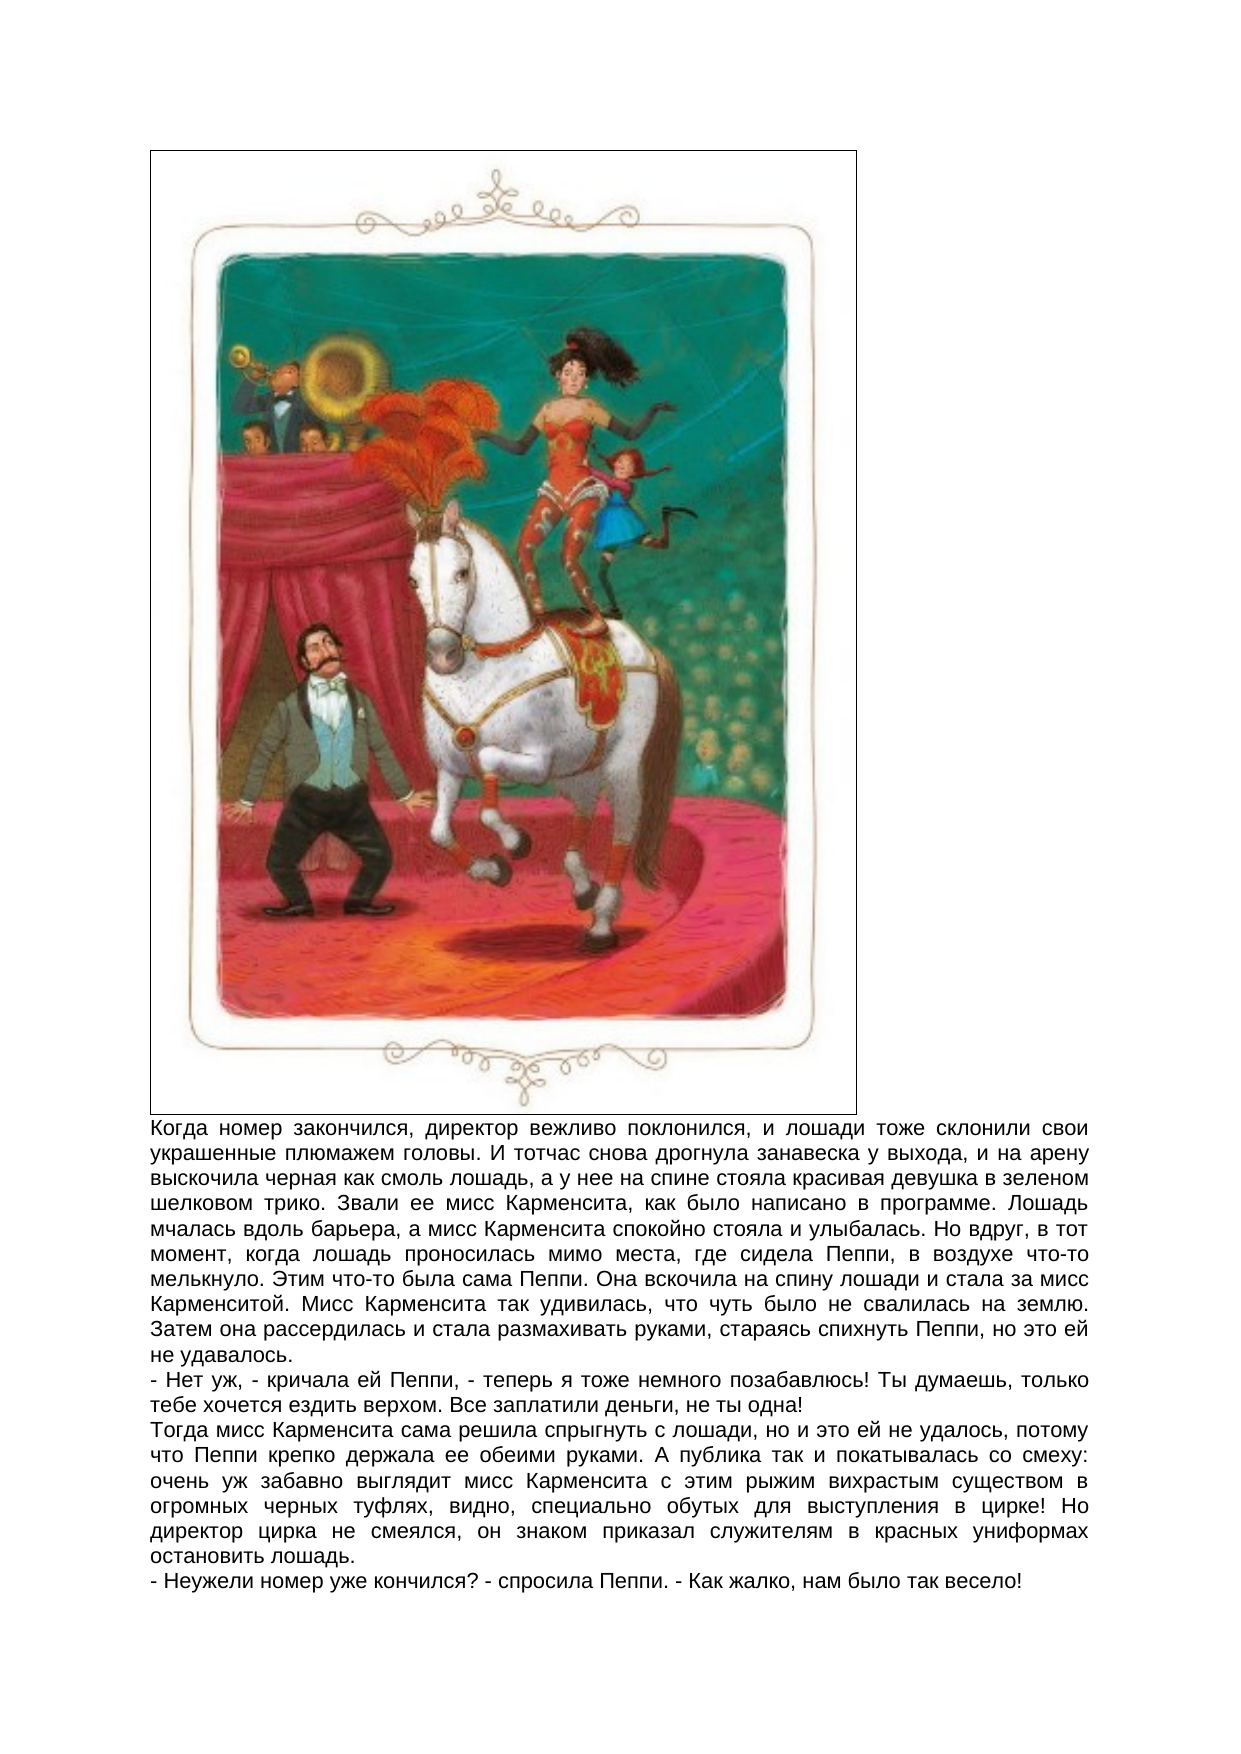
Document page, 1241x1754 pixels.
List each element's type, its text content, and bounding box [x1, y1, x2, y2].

text - Нет уж, - кричала ей Пеппи, - теперь я тоже немного позабавлюсь! Ты думаешь, только тебе хочется ездить верхом. Все заплатили деньги, не ты одна! [150, 1367, 1090, 1417]
text Тогда мисс Карменсита сама решила спрыгнуть с лошади, но и это ей не удалось, потому что Пеппи крепко держала ее обеими руками. А публика так и покатывалась со смеху: очень уж забавно выглядит мисс Карменсита с этим рыжим вихрастым существом в огромных черных туфлях, видно, специально обутых для выступления в цирке! Но директор цирка не смеялся, он знаком приказал служителям в красных униформах остановить лошадь. [150, 1417, 1090, 1568]
picture [151, 151, 856, 1114]
text Когда номер закончился, директор вежливо поклонился, и лошади тоже склонили свои украшенные плюмажем головы. И тотчас снова дрогнула занавеска у выхода, и на арену выскочила черная как смоль лошадь, а у нее на спине стояла красивая девушка в зеленом шелковом трико. Звали ее мисс Карменсита, как было написано в программе. Лошадь мчалась вдоль барьера, а мисс Карменсита спокойно стояла и улыбалась. Но вдруг, в тот момент, когда лошадь проносилась мимо места, где сидела Пеппи, в воздухе что-то мелькнуло. Этим что-то была сама Пеппи. Она вскочила на спину лошади и стала за мисс Карменситой. Мисс Карменсита так удивилась, что чуть было не свалилась на землю. Затем она рассердилась и стала размахивать руками, стараясь спихнуть Пеппи, но это ей не удавалось. [150, 1115, 1090, 1367]
text - Неужели номер уже кончился? - спросила Пеппи. - Как жалко, нам было так весело! [150, 1568, 1090, 1594]
